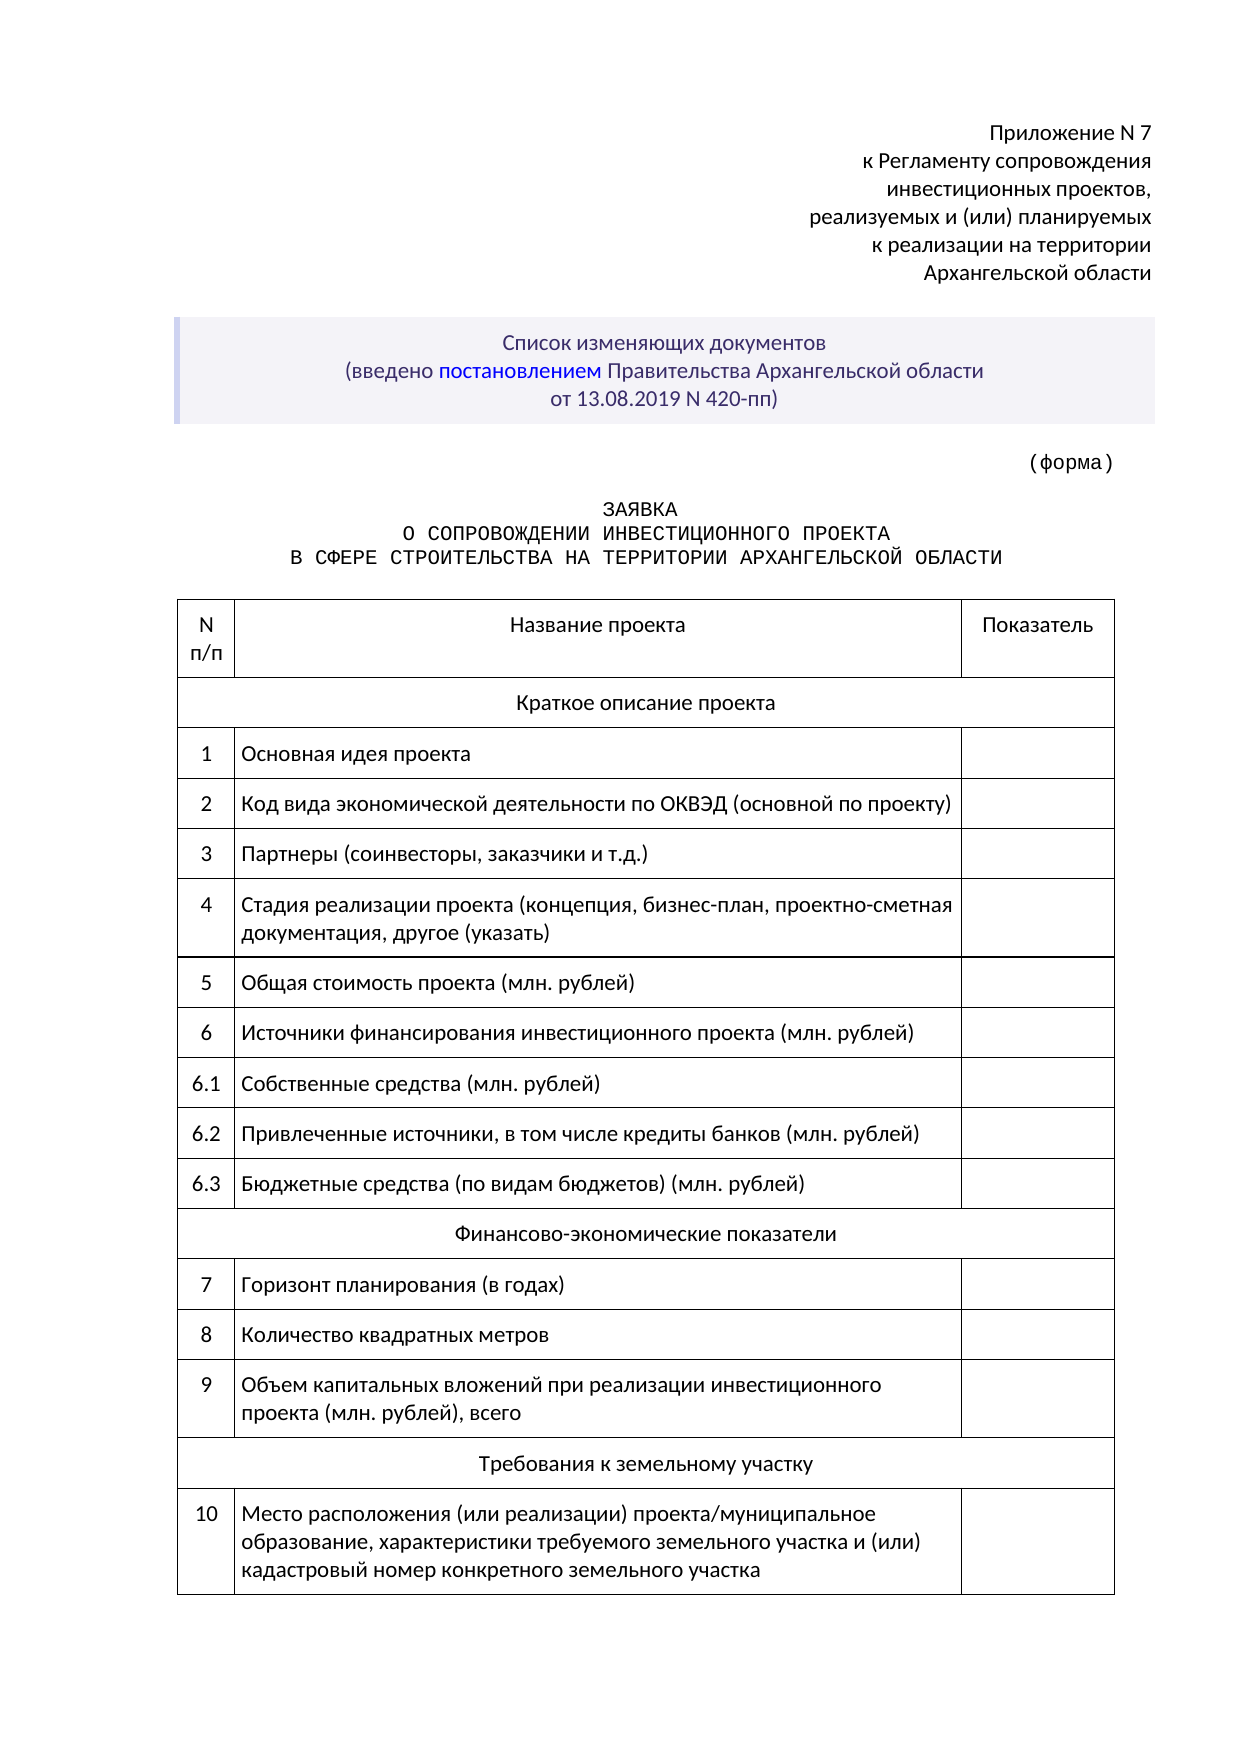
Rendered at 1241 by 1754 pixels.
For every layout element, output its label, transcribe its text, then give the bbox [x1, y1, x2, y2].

text к реализации на территории [177, 230, 1152, 258]
table_header Показатель [962, 600, 1114, 677]
table_cell Основная идея проекта [235, 728, 961, 777]
table_header Список изменяющих документов (введено постановлением Правительства Архангельской области от 13.08.2019 N 420-пп) [180, 317, 1149, 424]
table_cell [962, 1489, 1114, 1594]
table_cell 5 [178, 958, 234, 1007]
table_cell 6 [178, 1008, 234, 1057]
table_cell Стадия реализации проекта (концепция, бизнес-план, проектно-сметная документация, другое (указать) [235, 879, 961, 956]
table_cell Место расположения (или реализации) проекта/муниципальное образование, характеристики требуемого земельного участка и (или) кадастровый номер конкретного земельного участка [235, 1489, 961, 1594]
table_cell [962, 1360, 1114, 1437]
table_cell Общая стоимость проекта (млн. рублей) [235, 958, 961, 1007]
table_cell Требования к земельному участку [178, 1438, 1114, 1487]
table_cell [962, 779, 1114, 828]
table_cell [962, 1008, 1114, 1057]
table_cell [962, 1058, 1114, 1107]
table_cell Собственные средства (млн. рублей) [235, 1058, 961, 1107]
text (форма) [177, 452, 1152, 476]
table_cell Источники финансирования инвестиционного проекта (млн. рублей) [235, 1008, 961, 1057]
table_header Название проекта [235, 600, 961, 677]
table_cell [962, 1259, 1114, 1308]
table_cell 4 [178, 879, 234, 956]
table_cell Краткое описание проекта [178, 678, 1114, 727]
table_cell 2 [178, 779, 234, 828]
table_cell Количество квадратных метров [235, 1310, 961, 1359]
table_cell 6.1 [178, 1058, 234, 1107]
table_cell [962, 728, 1114, 777]
table_cell 10 [178, 1489, 234, 1594]
table_cell [962, 958, 1114, 1007]
table_cell 3 [178, 829, 234, 878]
table_cell [962, 1159, 1114, 1208]
table_header N п/п [178, 600, 234, 677]
text В СФЕРЕ СТРОИТЕЛЬСТВА НА ТЕРРИТОРИИ АРХАНГЕЛЬСКОЙ ОБЛАСТИ [177, 547, 1152, 570]
table_cell Партнеры (соинвесторы, заказчики и т.д.) [235, 829, 961, 878]
table_cell Объем капитальных вложений при реализации инвестиционного проекта (млн. рублей), всего [235, 1360, 961, 1437]
table_cell Код вида экономической деятельности по ОКВЭД (основной по проекту) [235, 779, 961, 828]
text инвестиционных проектов, [177, 174, 1152, 202]
text Приложение N 7 [177, 118, 1152, 146]
table_cell 1 [178, 728, 234, 777]
table_cell 9 [178, 1360, 234, 1437]
table_cell [962, 829, 1114, 878]
table_cell 6.2 [178, 1108, 234, 1158]
table_cell 6.3 [178, 1159, 234, 1208]
table_cell [962, 879, 1114, 956]
text ЗАЯВКА [177, 499, 1152, 523]
text к Регламенту сопровождения [177, 146, 1152, 174]
table_cell [962, 1108, 1114, 1158]
table_cell [962, 1310, 1114, 1359]
table_cell 8 [178, 1310, 234, 1359]
table_cell Привлеченные источники, в том числе кредиты банков (млн. рублей) [235, 1108, 961, 1158]
table_cell 7 [178, 1259, 234, 1308]
table_cell Финансово-экономические показатели [178, 1209, 1114, 1258]
table_cell Горизонт планирования (в годах) [235, 1259, 961, 1308]
table_cell Бюджетные средства (по видам бюджетов) (млн. рублей) [235, 1159, 961, 1208]
text Архангельской области [177, 258, 1152, 286]
text О СОПРОВОЖДЕНИИ ИНВЕСТИЦИОННОГО ПРОЕКТА [177, 523, 1152, 547]
text реализуемых и (или) планируемых [177, 202, 1152, 230]
